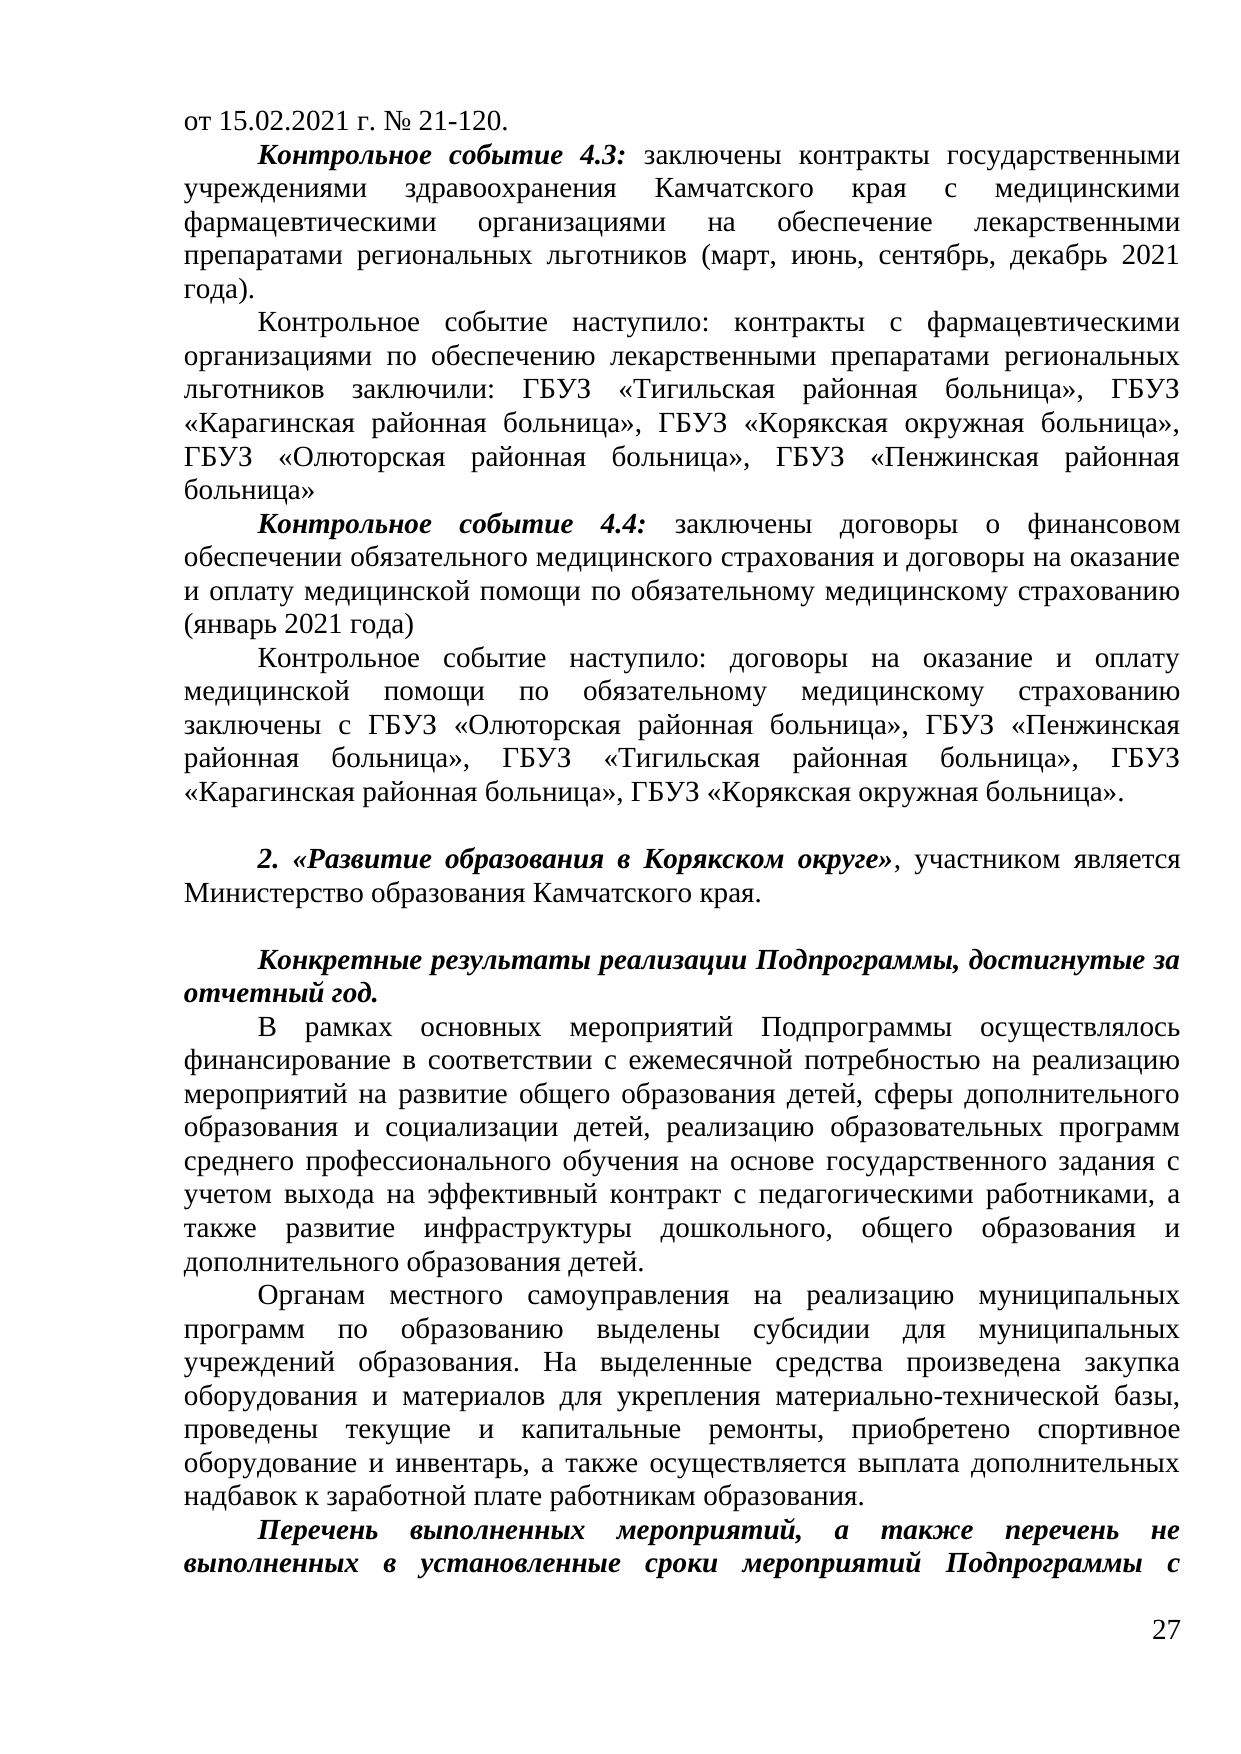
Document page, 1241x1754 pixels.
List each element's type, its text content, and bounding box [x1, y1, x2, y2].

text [184, 1512, 1181, 1579]
text В рамках основных мероприятий Подпрограммы осуществлялось финансирование в соответствии с ежемесячной потребностью на реализацию мероприятий на развитие общего образования детей, сферы дополнительного образования и социализации детей, реализацию образовательных программ среднего профессионального обучения на основе государственного задания с учетом выхода на эффективный контракт с педагогическими работниками, а также развитие инфраструктуры дошкольного, общего образования и дополнительного образования детей. [184, 1009, 1181, 1277]
text Контрольное событие 4.3: заключены контракты государственными учреждениями здравоохранения Камчатского края с медицинскими фармацевтическими организациями на обеспечение лекарственными препаратами региональных льготников (март, июнь, сентябрь, декабрь 2021 года). [184, 137, 1181, 304]
text Конкретные результаты реализации Подпрограммы, достигнутые за отчетный год. [184, 942, 1181, 1009]
text Контрольное событие наступило: контракты с фармацевтическими организациями по обеспечению лекарственными препаратами региональных льготников заключили: ГБУЗ «Тигильская районная больница», ГБУЗ «Карагинская районная больница», ГБУЗ «Корякская окружная больница», ГБУЗ «Олюторская районная больница», ГБУЗ «Пенжинская районная больница» [184, 304, 1181, 506]
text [184, 103, 1181, 137]
text 2. «Развитие образования в Корякском округе», участником является Министерство образования Камчатского края. [184, 841, 1181, 908]
text Контрольное событие 4.4: заключены договоры о финансовом обеспечении обязательного медицинского страхования и договоры на оказание и оплату медицинской помощи по обязательному медицинскому страхованию (январь 2021 года) [184, 506, 1181, 640]
text Органам местного самоуправления на реализацию муниципальных программ по образованию выделены субсидии для муниципальных учреждений образования. На выделенные средства произведена закупка оборудования и материалов для укрепления материально-технической базы, проведены текущие и капитальные ремонты, приобретено спортивное оборудование и инвентарь, а также осуществляется выплата дополнительных надбавок к заработной плате работникам образования. [184, 1277, 1181, 1512]
text Контрольное событие наступило: договоры на оказание и оплату медицинской помощи по обязательному медицинскому страхованию заключены с ГБУЗ «Олюторская районная больница», ГБУЗ «Пенжинская районная больница», ГБУЗ «Тигильская районная больница», ГБУЗ «Карагинская районная больница», ГБУЗ «Корякская окружная больница». [184, 640, 1181, 808]
